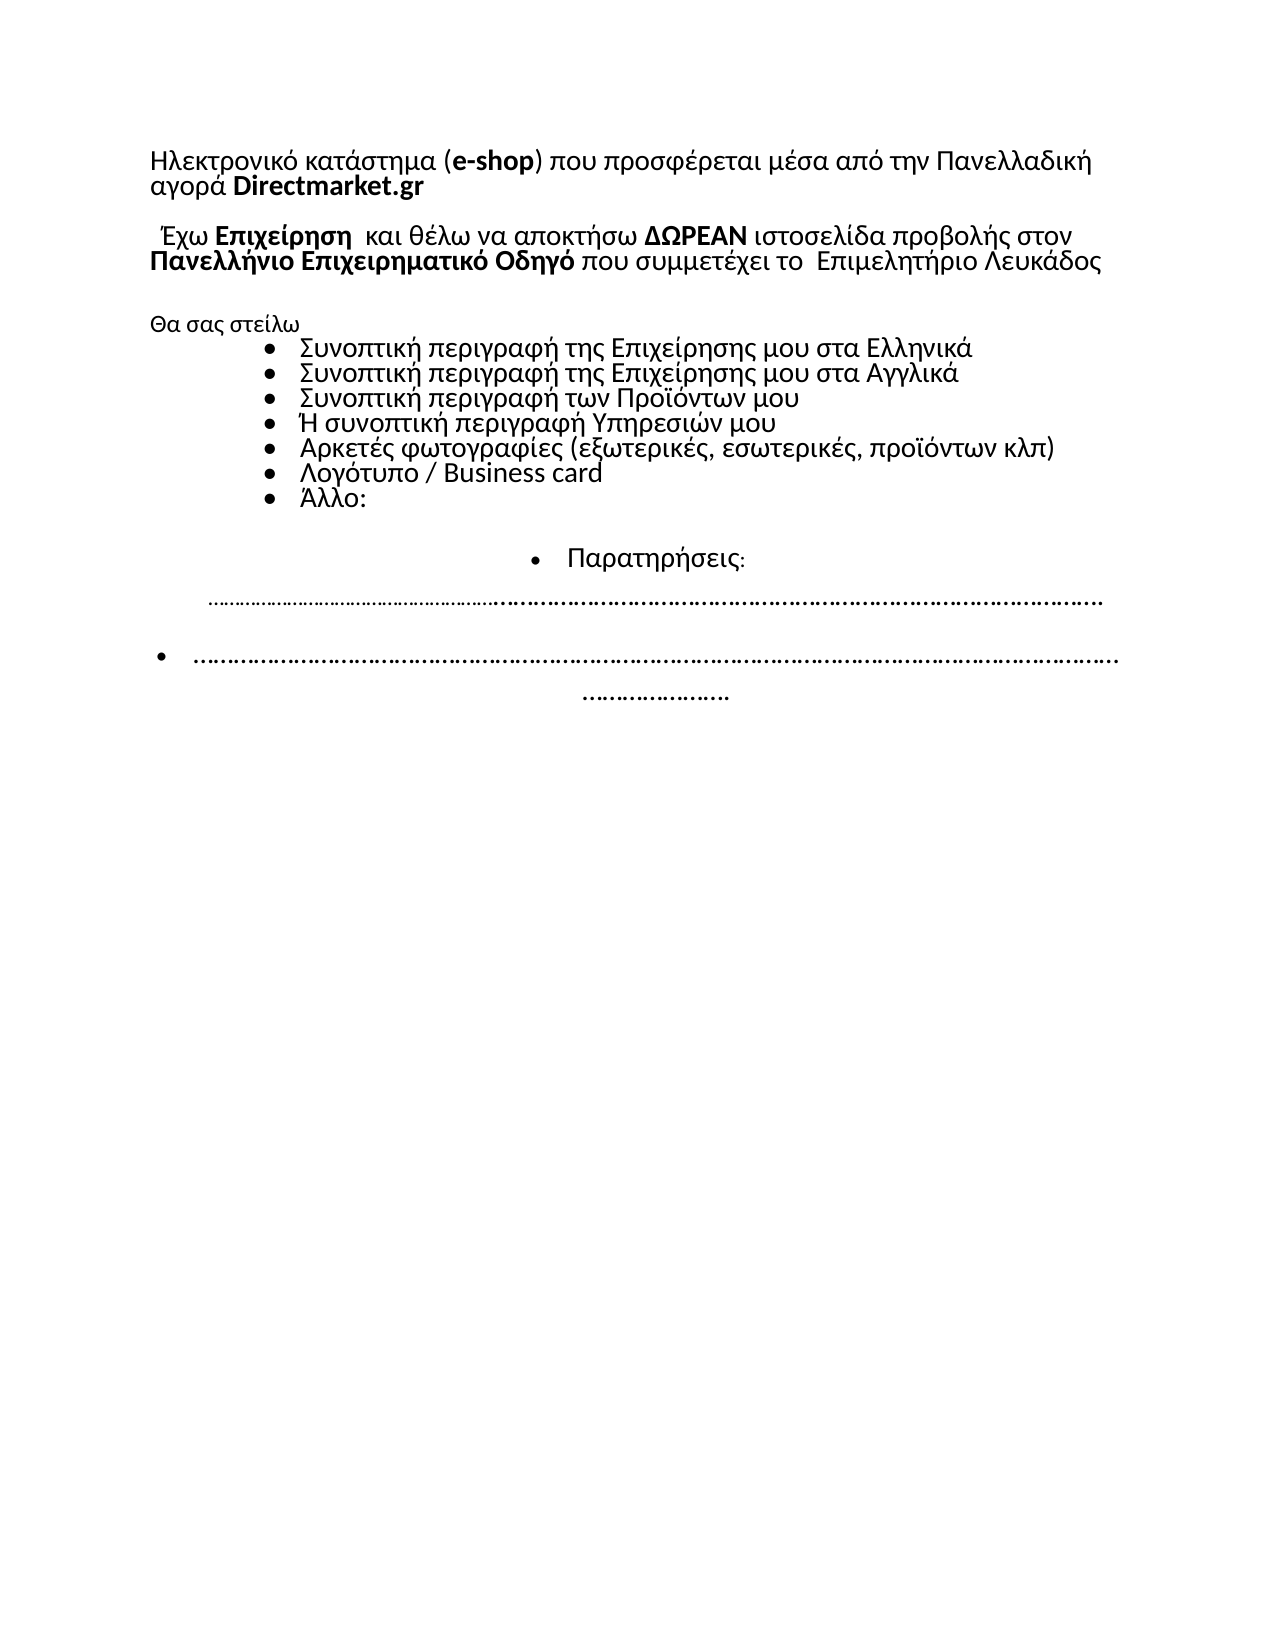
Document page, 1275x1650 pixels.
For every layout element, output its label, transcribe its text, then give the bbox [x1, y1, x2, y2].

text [150, 150, 1125, 200]
list Ή συνοπτική περιγραφή Υπηρεσιών μου [262, 412, 1125, 437]
list Συνοπτική περιγραφή της Επιχείρησης μου στα Ελληνικά [262, 337, 1125, 362]
text Θα σας στείλω [150, 312, 1125, 337]
list ……………………………………………………………………………………………………………………………………………. [150, 633, 1125, 708]
text Έχω Επιχείρηση και θέλω να αποκτήσω ΔΩΡΕΑΝ ιστοσελίδα προβολής στον Πανελλήνιο Επιχειρηματικό Οδηγό που συμμετέχει το Επιμελητήριο Λευκάδος [150, 225, 1125, 275]
list Αρκετές φωτογραφίες (εξωτερικές, εσωτερικές, προϊόντων κλπ) [262, 437, 1125, 462]
list Λογότυπο / Business card [262, 462, 1125, 487]
list Παρατηρήσεις:………………………………………………………………………………………………………………………………. [150, 537, 1125, 612]
list Συνοπτική περιγραφή της Επιχείρησης μου στα Αγγλικά [262, 362, 1125, 387]
list Άλλο: [262, 487, 1125, 512]
list Συνοπτική περιγραφή των Προϊόντων μου [262, 387, 1125, 412]
